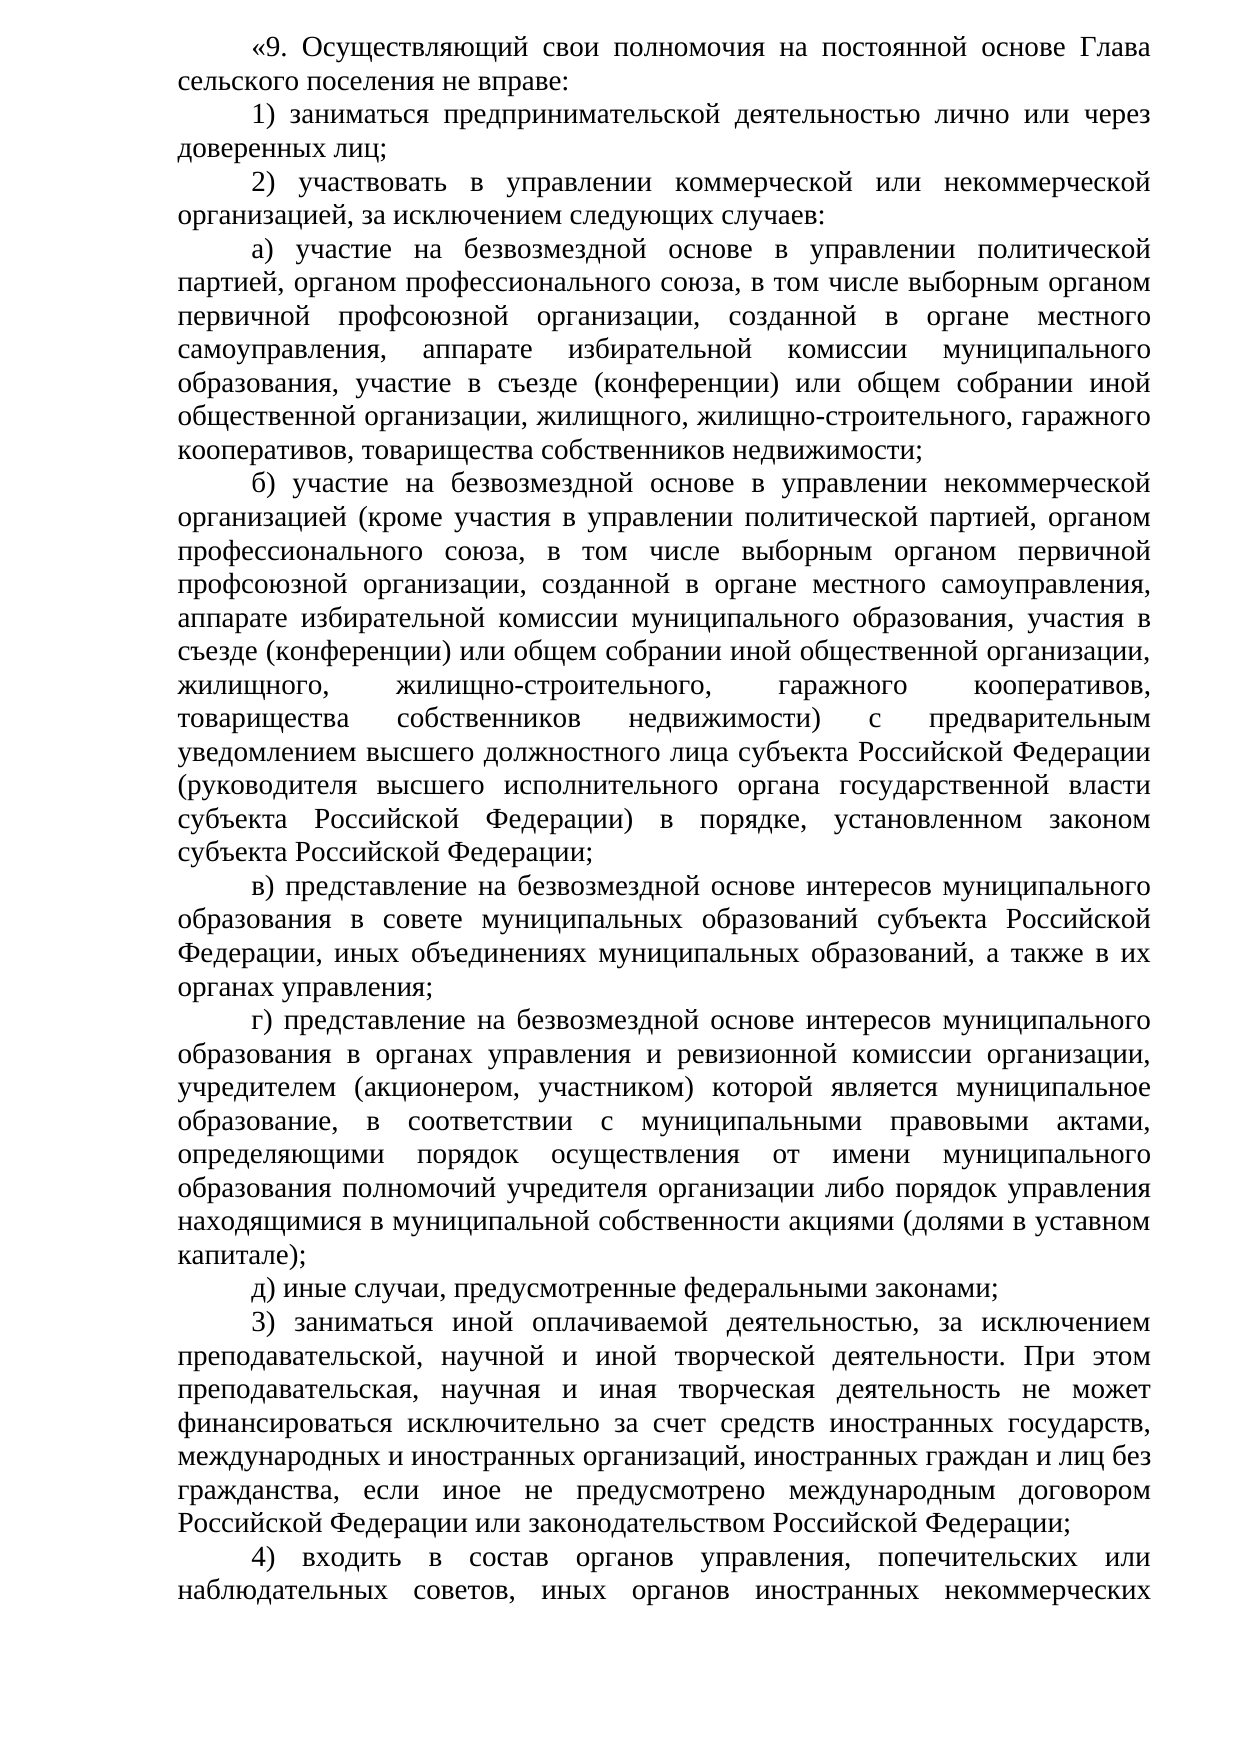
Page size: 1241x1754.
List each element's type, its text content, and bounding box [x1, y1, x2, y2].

text б) участие на безвозмездной основе в управлении некоммерческой организацией (кроме участия в управлении политической партией, органом профессионального союза, в том числе выборным органом первичной профсоюзной организации, созданной в органе местного самоуправления, аппарате избирательной комиссии муниципального образования, участия в съезде (конференции) или общем собрании иной общественной организации, жилищного, жилищно-строительного, гаражного кооперативов, товарищества собственников недвижимости) с предварительным уведомлением высшего должностного лица субъекта Российской Федерации (руководителя высшего исполнительного органа государственной власти субъекта Российской Федерации) в порядке, установленном законом субъекта Российской Федерации; [177, 466, 1152, 868]
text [177, 1539, 1152, 1606]
text д) иные случаи, предусмотренные федеральными законами; [177, 1271, 1152, 1304]
text г) представление на безвозмездной основе интересов муниципального образования в органах управления и ревизионной комиссии организации, учредителем (акционером, участником) которой является муниципальное образование, в соответствии с муниципальными правовыми актами, определяющими порядок осуществления от имени муниципального образования полномочий учредителя организации либо порядок управления находящимися в муниципальной собственности акциями (долями в уставном капитале); [177, 1002, 1152, 1271]
text 1) заниматься предпринимательской деятельностью лично или через доверенных лиц; [177, 97, 1152, 164]
text «9. Осуществляющий свои полномочия на постоянной основе Глава сельского поселения не вправе: [177, 29, 1152, 97]
text в) представление на безвозмездной основе интересов муниципального образования в совете муниципальных образований субъекта Российской Федерации, иных объединениях муниципальных образований, а также в их органах управления; [177, 868, 1152, 1002]
text а) участие на безвозмездной основе в управлении политической партией, органом профессионального союза, в том числе выборным органом первичной профсоюзной организации, созданной в органе местного самоуправления, аппарате избирательной комиссии муниципального образования, участие в съезде (конференции) или общем собрании иной общественной организации, жилищного, жилищно-строительного, гаражного кооперативов, товарищества собственников недвижимости; [177, 231, 1152, 466]
text 3) заниматься иной оплачиваемой деятельностью, за исключением преподавательской, научной и иной творческой деятельности. При этом преподавательская, научная и иная творческая деятельность не может финансироваться исключительно за счет средств иностранных государств, международных и иностранных организаций, иностранных граждан и лиц без гражданства, если иное не предусмотрено международным договором Российской Федерации или законодательством Российской Федерации; [177, 1304, 1152, 1539]
text 2) участвовать в управлении коммерческой или некоммерческой организацией, за исключением следующих случаев: [177, 164, 1152, 231]
